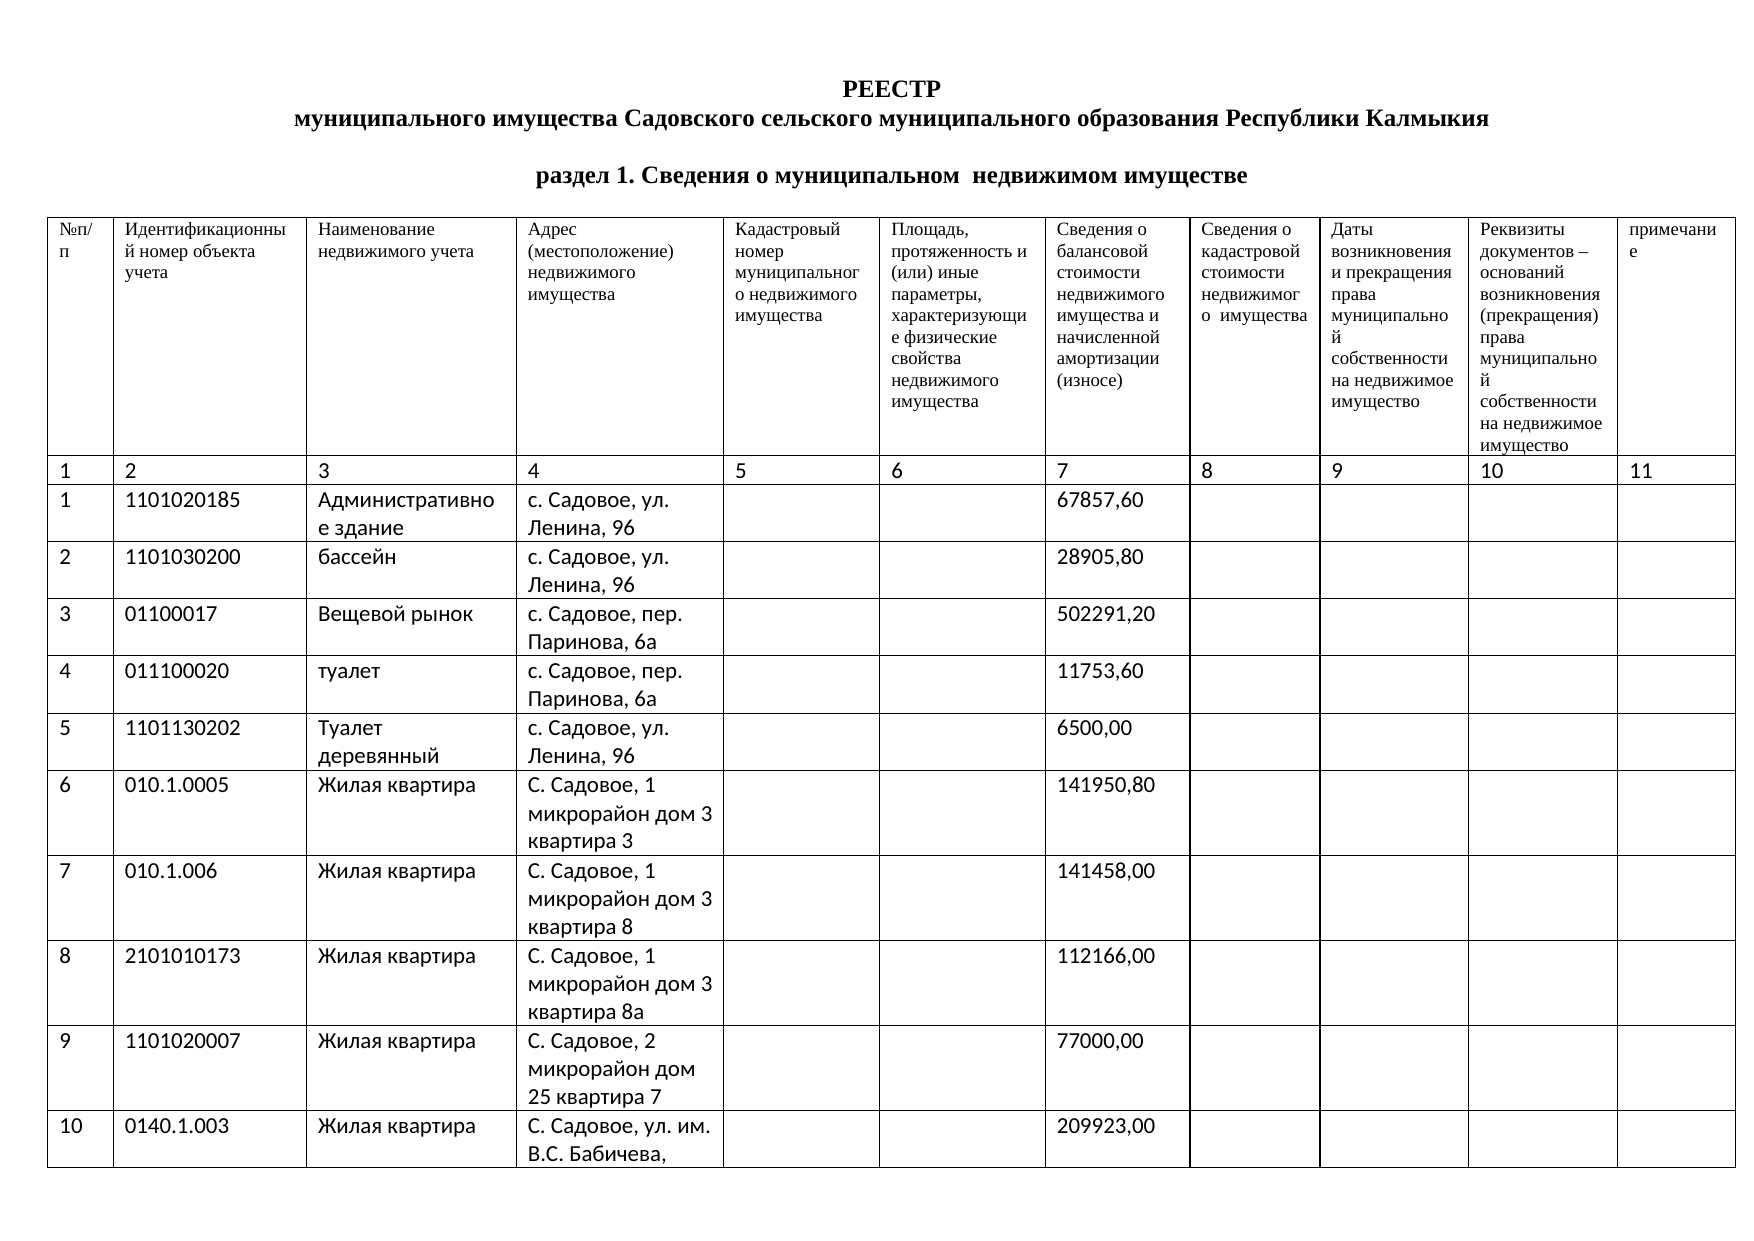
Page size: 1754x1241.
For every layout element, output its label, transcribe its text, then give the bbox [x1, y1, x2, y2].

table_cell 1 [48, 485, 113, 541]
table_cell 6 [880, 456, 1045, 484]
table_cell [1191, 542, 1319, 598]
table_cell с. Садовое, пер. Паринова, 6а [517, 656, 723, 712]
table_cell 2 [48, 542, 113, 598]
table_cell [880, 714, 1045, 769]
table_cell [1469, 941, 1617, 1025]
table_cell 141950,80 [1046, 771, 1189, 855]
table_cell [1321, 1026, 1468, 1110]
table_cell [724, 485, 879, 541]
table_cell [880, 1026, 1045, 1110]
table_cell [1469, 599, 1617, 655]
table_cell С. Садовое, 1 микрорайон дом 3 квартира 3 [517, 771, 723, 855]
table_cell 1101020007 [114, 1026, 306, 1110]
table_cell С. Садовое, 2 микрорайон дом 25 квартира 7 [517, 1026, 723, 1110]
table_cell Жилая квартира [307, 856, 516, 940]
table_cell [724, 542, 879, 598]
table_cell [724, 1026, 879, 1110]
table_cell [1191, 1026, 1319, 1110]
text раздел 1. Сведения о муниципальном недвижимом имуществе [59, 160, 1724, 189]
table_cell 2101010173 [114, 941, 306, 1025]
table_header Идентификационный номер объекта учета [114, 218, 306, 455]
table_cell 1101130202 [114, 714, 306, 769]
table_header Сведения о балансовой стоимости недвижимого имущества и начисленной амортизации (износе) [1046, 218, 1189, 455]
table_header Адрес (местоположение) недвижимого имущества [517, 218, 723, 455]
table_header Даты возникновения и прекращения права муниципальной собственности на недвижимое имущество [1321, 218, 1468, 455]
table_cell [1321, 1111, 1468, 1167]
table_cell [1469, 485, 1617, 541]
table_cell [1321, 941, 1468, 1025]
table_cell 011100020 [114, 656, 306, 712]
table_cell [1469, 856, 1617, 940]
table_cell [724, 714, 879, 769]
table_cell Административное здание [307, 485, 516, 541]
table_cell 1 [48, 456, 113, 484]
table_cell [1321, 771, 1468, 855]
table_cell [1321, 599, 1468, 655]
table_cell [880, 771, 1045, 855]
table_header Наименование недвижимого учета [307, 218, 516, 455]
table_cell 6 [48, 771, 113, 855]
table_cell [880, 485, 1045, 541]
table_cell 112166,00 [1046, 941, 1189, 1025]
text муниципального имущества Садовского сельского муниципального образования Республики Калмыкия [59, 103, 1724, 131]
table_cell [880, 656, 1045, 712]
table_cell [1618, 714, 1735, 769]
table_cell 4 [517, 456, 723, 484]
table_cell 8 [1191, 456, 1319, 484]
table_cell 9 [48, 1026, 113, 1110]
table_cell [1191, 771, 1319, 855]
table_cell [1191, 856, 1319, 940]
table_cell Туалет деревянный [307, 714, 516, 769]
table_cell Жилая квартира [307, 771, 516, 855]
table_cell бассейн [307, 542, 516, 598]
table_cell [1469, 656, 1617, 712]
text РЕЕСТР [59, 74, 1724, 103]
table_cell 6500,00 [1046, 714, 1189, 769]
table_cell Вещевой рынок [307, 599, 516, 655]
table_cell [1191, 656, 1319, 712]
table_cell 2 [114, 456, 306, 484]
table_cell [880, 599, 1045, 655]
table_cell 10 [48, 1111, 113, 1167]
table_cell 28905,80 [1046, 542, 1189, 598]
table_cell 3 [307, 456, 516, 484]
table_cell [1191, 714, 1319, 769]
table_header Кадастровый номер муниципального недвижимого имущества [724, 218, 879, 455]
table_cell 5 [48, 714, 113, 769]
table_cell 10 [1469, 456, 1617, 484]
table_cell [1618, 485, 1735, 541]
table_cell [724, 656, 879, 712]
table_cell 502291,20 [1046, 599, 1189, 655]
table_cell 7 [48, 856, 113, 940]
table_cell [1321, 714, 1468, 769]
table_cell с. Садовое, ул. Ленина, 96 [517, 485, 723, 541]
table_cell 11753,60 [1046, 656, 1189, 712]
table_cell 0140.1.003 [114, 1111, 306, 1167]
table_cell [724, 771, 879, 855]
table_cell 010.1.0005 [114, 771, 306, 855]
table_cell 1101030200 [114, 542, 306, 598]
table_cell [1191, 1111, 1319, 1167]
table_cell С. Садовое, 1 микрорайон дом 3 квартира 8а [517, 941, 723, 1025]
table_header примечание [1618, 218, 1735, 455]
table_cell [1618, 941, 1735, 1025]
table_cell с. Садовое, пер. Паринова, 6а [517, 599, 723, 655]
table_cell [724, 941, 879, 1025]
table_cell 11 [1618, 456, 1735, 484]
table_cell 3 [48, 599, 113, 655]
table_cell 01100017 [114, 599, 306, 655]
table_cell 67857,60 [1046, 485, 1189, 541]
table_cell [1618, 856, 1735, 940]
table_cell 8 [48, 941, 113, 1025]
table_cell [880, 856, 1045, 940]
table_cell с. Садовое, ул. Ленина, 96 [517, 714, 723, 769]
table_cell [1469, 1111, 1617, 1167]
table_cell 1101020185 [114, 485, 306, 541]
table_cell [1618, 1026, 1735, 1110]
table_cell с. Садовое, ул. Ленина, 96 [517, 542, 723, 598]
table_header №п/п [48, 218, 113, 455]
table_cell С. Садовое, 1 микрорайон дом 3 квартира 8 [517, 856, 723, 940]
table_cell 141458,00 [1046, 856, 1189, 940]
table_cell [1321, 542, 1468, 598]
table_cell [1618, 771, 1735, 855]
table_cell [1321, 656, 1468, 712]
table_cell [724, 1111, 879, 1167]
table_cell [1469, 771, 1617, 855]
table_cell [1469, 1026, 1617, 1110]
table_cell [724, 856, 879, 940]
table_cell Жилая квартира [307, 1111, 516, 1167]
table_cell [1321, 485, 1468, 541]
table_cell [880, 1111, 1045, 1167]
table_cell 5 [724, 456, 879, 484]
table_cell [517, 1111, 723, 1167]
table_header Реквизиты документов – оснований возникновения (прекращения) права муниципальной собственности на недвижимое имущество [1469, 218, 1617, 455]
table_cell туалет [307, 656, 516, 712]
table_cell [1618, 1111, 1735, 1167]
table_header Сведения о кадастровой стоимости недвижимого имущества [1191, 218, 1319, 455]
table_cell [880, 542, 1045, 598]
table_cell [1469, 542, 1617, 598]
table_cell 4 [48, 656, 113, 712]
table_cell [1618, 656, 1735, 712]
table_cell Жилая квартира [307, 941, 516, 1025]
table_cell [1618, 599, 1735, 655]
table_cell 010.1.006 [114, 856, 306, 940]
table_cell [1618, 542, 1735, 598]
table_cell [1191, 941, 1319, 1025]
table_cell [1321, 856, 1468, 940]
table_cell 209923,00 [1046, 1111, 1189, 1167]
table_cell [724, 599, 879, 655]
table_cell 9 [1321, 456, 1468, 484]
table_cell Жилая квартира [307, 1026, 516, 1110]
table_cell [1191, 485, 1319, 541]
table_header Площадь, протяженность и (или) иные параметры, характеризующие физические свойства недвижимого имущества [880, 218, 1045, 455]
table_cell 7 [1046, 456, 1189, 484]
table_cell [1469, 714, 1617, 769]
table_cell [880, 941, 1045, 1025]
table_cell [1191, 599, 1319, 655]
table_cell 77000,00 [1046, 1026, 1189, 1110]
